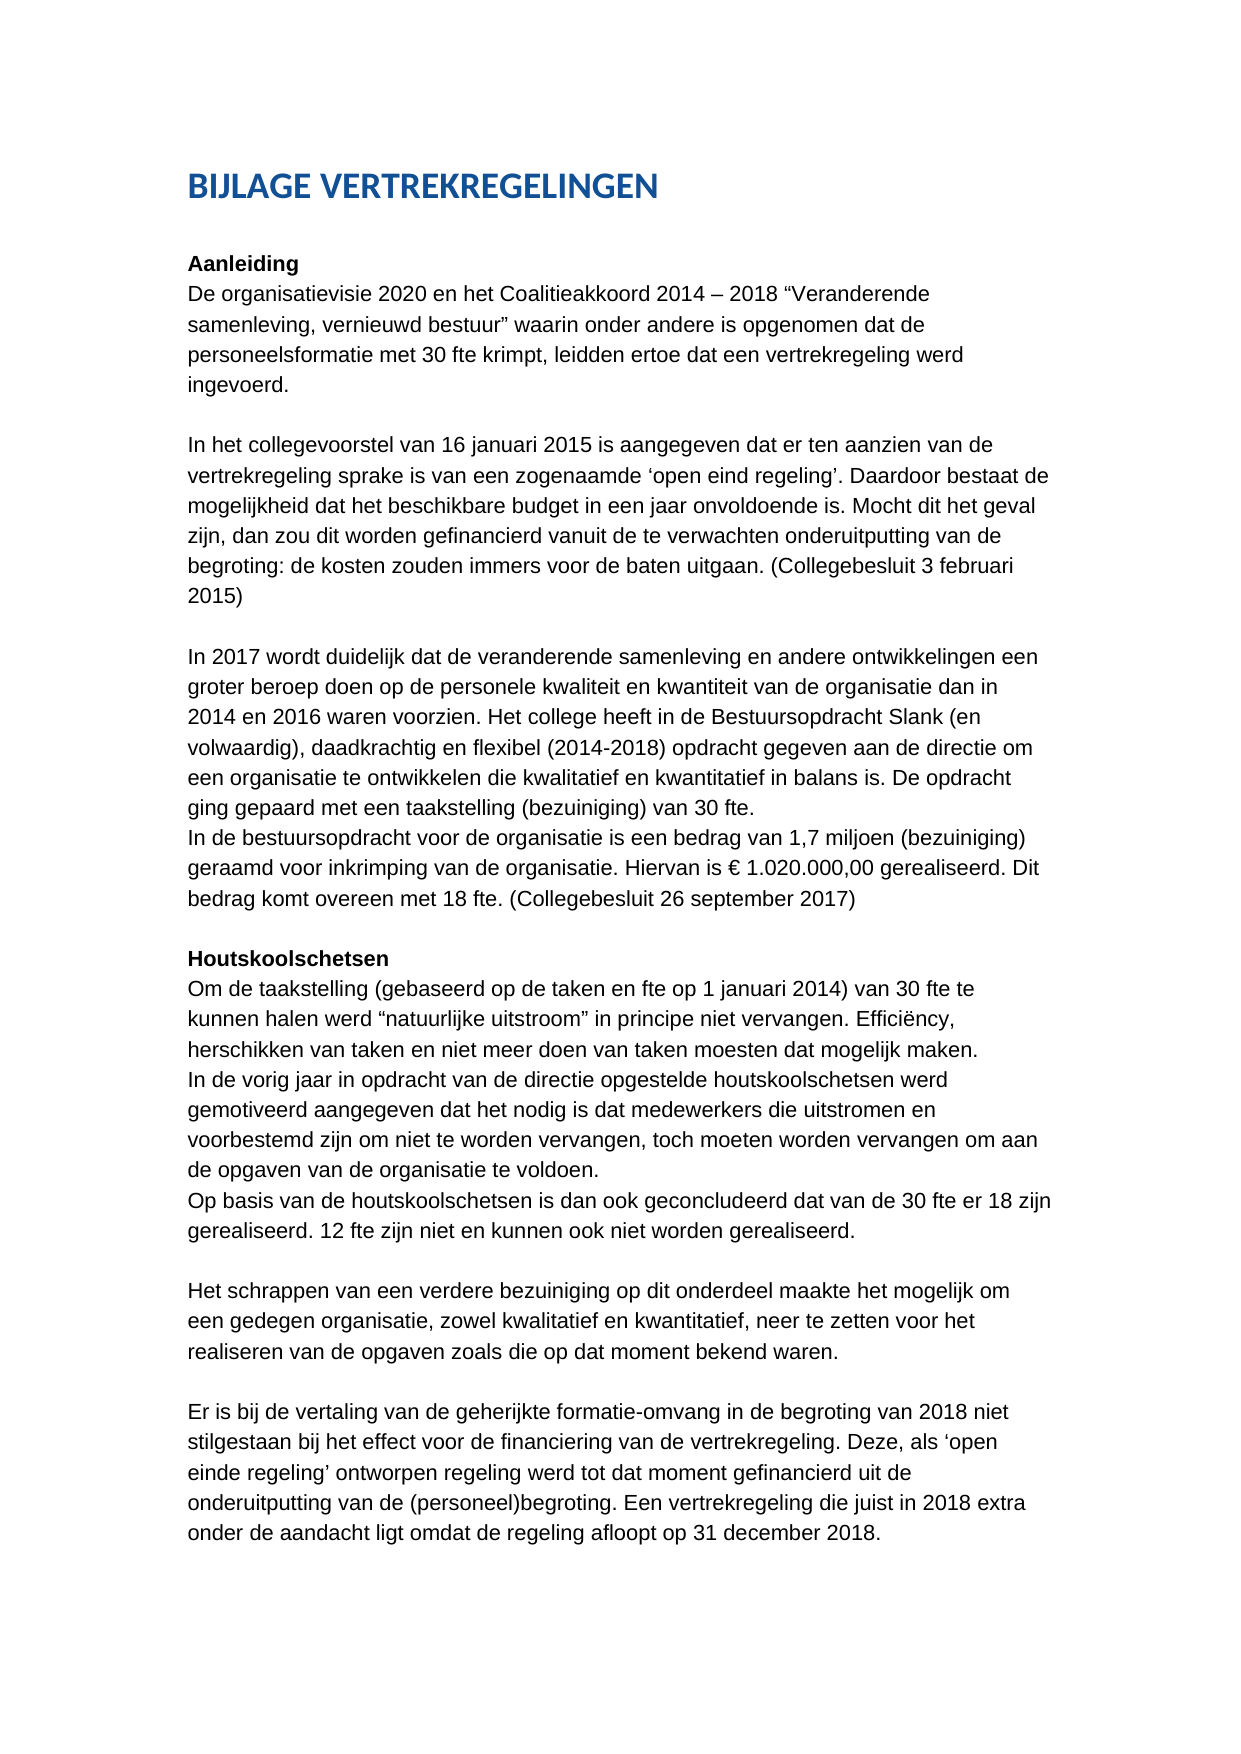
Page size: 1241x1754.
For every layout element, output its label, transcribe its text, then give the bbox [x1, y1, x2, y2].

text Het schrappen van een verdere bezuiniging op dit onderdeel maakte het mogelijk om een gedegen organisatie, zowel kwalitatief en kwantitatief, neer te zetten voor het realiseren van de opgaven zoals die op dat moment bekend waren. [187, 1278, 1053, 1364]
text In 2017 wordt duidelijk dat de veranderende samenleving en andere ontwikkelingen een groter beroep doen op de personele kwaliteit en kwantiteit van de organisatie dan in 2014 en 2016 waren voorzien. Het college heeft in de Bestuursopdracht Slank (en volwaardig), daadkrachtig en flexibel (2014-2018) opdracht gegeven aan de directie om een organisatie te ontwikkelen die kwalitatief en kwantitatief in balans is. De opdracht ging gepaard met een taakstelling (bezuiniging) van 30 fte. [187, 644, 1053, 820]
text Op basis van de houtskoolschetsen is dan ook geconcludeerd dat van de 30 fte er 18 zijn gerealiseerd. 12 fte zijn niet en kunnen ook niet worden gerealiseerd. [187, 1187, 1053, 1243]
text In de vorig jaar in opdracht van de directie opgestelde houtskoolschetsen werd gemotiveerd aangegeven dat het nodig is dat medewerkers die uitstromen en voorbestemd zijn om niet te worden vervangen, toch moeten worden vervangen om aan de opgaven van de organisatie te voldoen. [187, 1067, 1053, 1182]
text In het collegevoorstel van 16 januari 2015 is aangegeven dat er ten aanzien van de vertrekregeling sprake is van een zogenaamde ‘open eind regeling’. Daardoor bestaat de mogelijkheid dat het beschikbare budget in een jaar onvoldoende is. Mocht dit het geval zijn, dan zou dit worden gefinancierd vanuit de te verwachten onderuitputting van de begroting: de kosten zouden immers voor de baten uitgaan. (Collegebesluit 3 februari 2015) [187, 432, 1053, 608]
text In de bestuursopdracht voor de organisatie is een bedrag van 1,7 miljoen (bezuiniging) geraamd voor inkrimping van de organisatie. Hiervan is € 1.020.000,00 gerealiseerd. Dit bedrag komt overeen met 18 fte. (Collegebesluit 26 september 2017) [187, 825, 1053, 911]
text Om de taakstelling (gebaseerd op de taken en fte op 1 januari 2014) van 30 fte te kunnen halen werd “natuurlijke uitstroom” in principe niet vervangen. Efficiëncy, herschikken van taken en niet meer doen van taken moesten dat mogelijk maken. [187, 976, 1053, 1062]
text De organisatievisie 2020 en het Coalitieakkoord 2014 – 2018 “Veranderende samenleving, vernieuwd bestuur” waarin onder andere is opgenomen dat de personeelsformatie met 30 fte krimpt, leidden ertoe dat een vertrekregeling werd ingevoerd. [187, 281, 1053, 397]
text Er is bij de vertaling van de geherijkte formatie-omvang in de begroting van 2018 niet stilgestaan bij het effect voor de financiering van de vertrekregeling. Deze, als ‘open einde regeling’ ontworpen regeling werd tot dat moment gefinancierd uit de onderuitputting van de (personeel)begroting. Een vertrekregeling die juist in 2018 extra onder de aandacht ligt omdat de regeling afloopt op 31 december 2018. [187, 1399, 1053, 1545]
text Houtskoolschetsen [187, 946, 1053, 971]
subtitle Bijlage Vertrekregelingen [187, 162, 1053, 208]
text Aanleiding [187, 251, 1053, 276]
